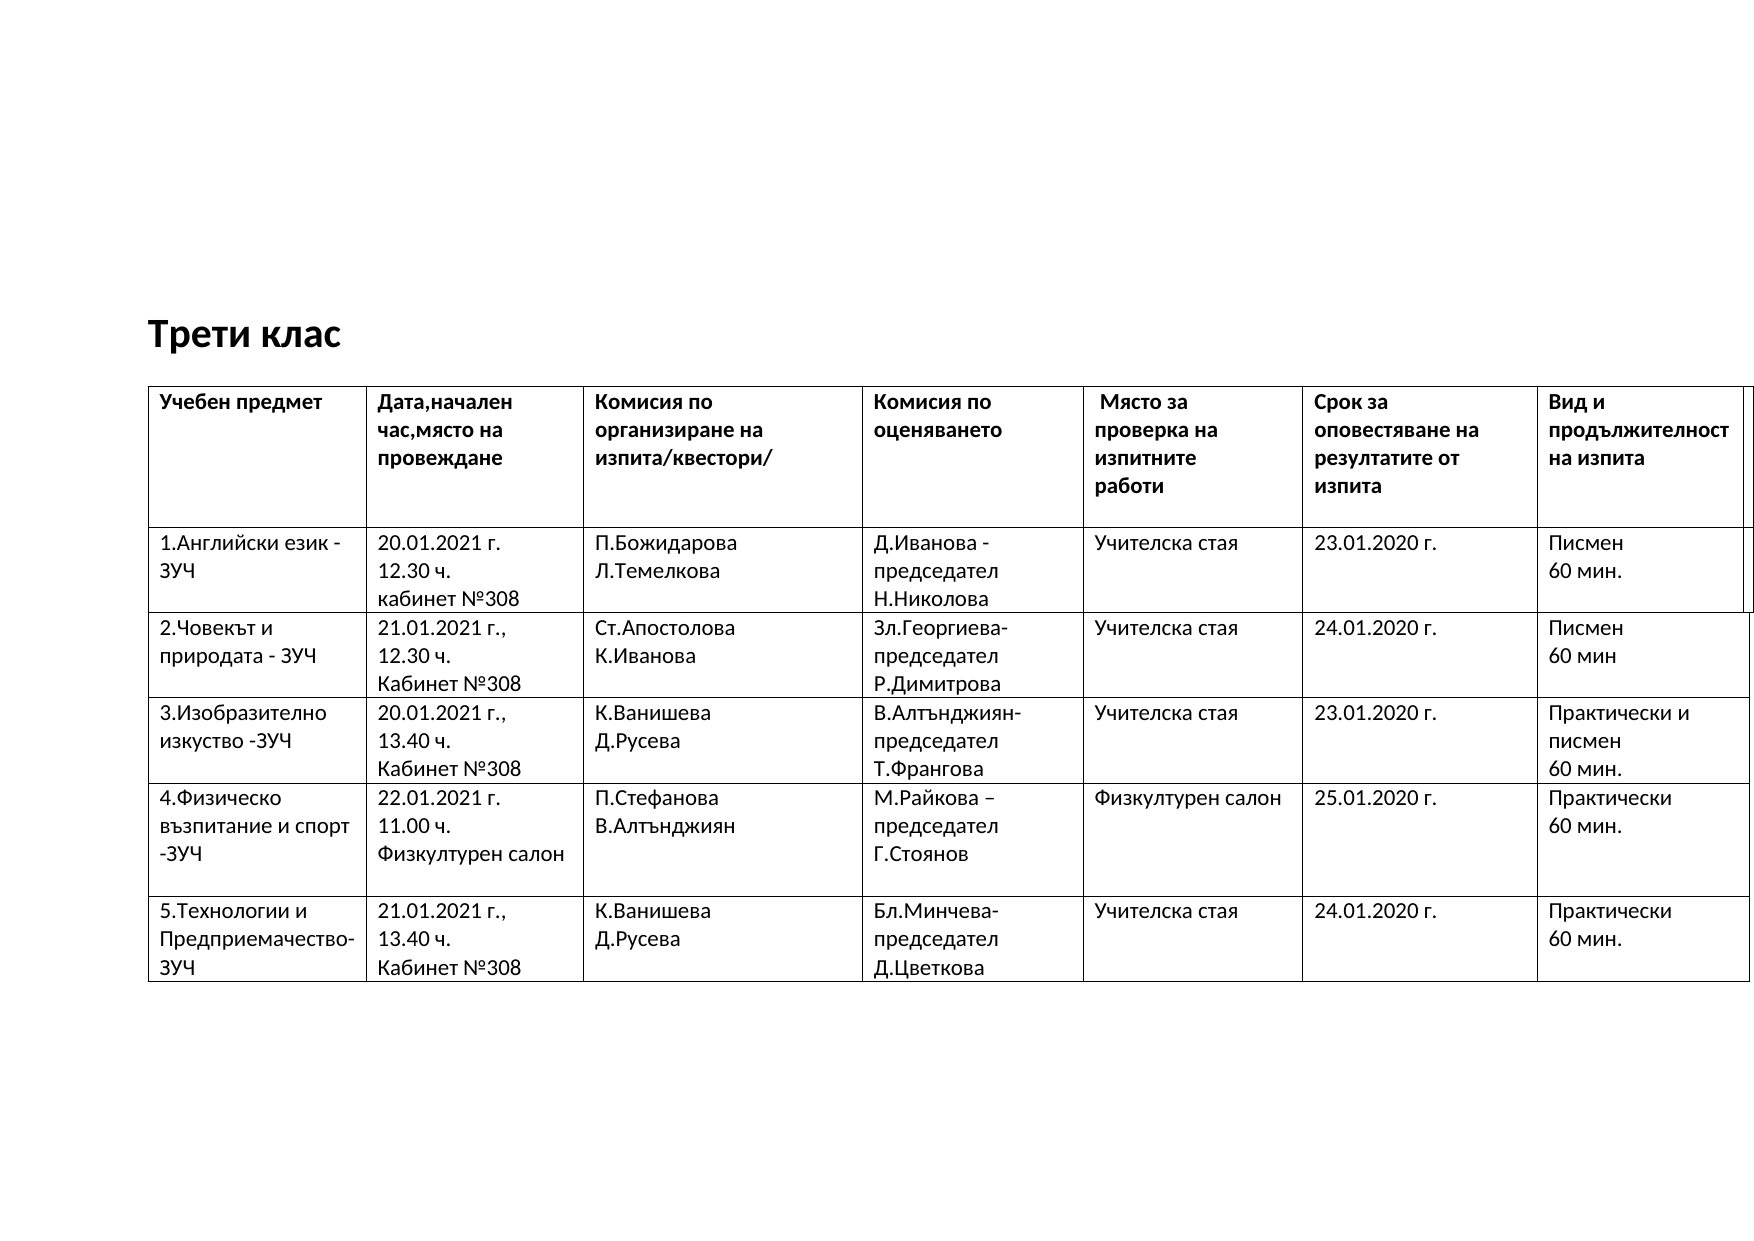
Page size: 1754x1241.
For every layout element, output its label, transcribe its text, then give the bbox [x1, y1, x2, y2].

table_header Вид и продължителност на изпита [1538, 387, 1743, 527]
table_cell 22.01.2021 г. 11.00 ч. Физкултурен салон [367, 784, 583, 896]
table_cell 3.Изобразително изкуство -ЗУЧ [149, 698, 366, 782]
table_cell 23.01.2020 г. [1303, 698, 1537, 782]
table_cell Учителска стая [1084, 897, 1302, 981]
table_header [1744, 387, 1753, 527]
table_cell 24.01.2020 г. [1303, 897, 1537, 981]
table_cell Учителска стая [1084, 613, 1302, 697]
table_cell 2.Човекът и природата - ЗУЧ [149, 613, 366, 697]
table_cell К.Ванишева Д.Русева [584, 897, 862, 981]
table_cell Ст.Апостолова К.Иванова [584, 613, 862, 697]
table_cell Писмен 60 мин [1538, 613, 1749, 697]
table_cell П.Стефанова В.Алтънджиян [584, 784, 862, 896]
table_header Дата,начален час,място на провеждане [367, 387, 583, 527]
table_cell 20.01.2021 г., 13.40 ч. Кабинет №308 [367, 698, 583, 782]
table_cell [1744, 528, 1753, 612]
table_cell П.Божидарова Л.Темелкова [584, 528, 862, 612]
table_cell Физкултурен салон [1084, 784, 1302, 896]
table_cell Зл.Георгиева- председател Р.Димитрова [863, 613, 1083, 697]
table_cell 23.01.2020 г. [1303, 528, 1537, 612]
table_header Учебен предмет [149, 387, 366, 527]
table_cell Учителска стая [1084, 528, 1302, 612]
table_header Комисия по организиране на изпита/квестори/ [584, 387, 862, 527]
table_header Срок за оповестяване на резултатите от изпита [1303, 387, 1537, 527]
table_cell 21.01.2021 г., 12.30 ч. Кабинет №308 [367, 613, 583, 697]
table_cell Бл.Минчева-председател Д.Цветкова [863, 897, 1083, 981]
table_cell 4.Физическо възпитание и спорт -ЗУЧ [149, 784, 366, 896]
table_cell Практически и писмен 60 мин. [1538, 698, 1749, 782]
table_header Място за проверка на изпитните работи [1084, 387, 1302, 527]
table_cell Д.Иванова -председател Н.Николова [863, 528, 1083, 612]
table_cell 20.01.2021 г. 12.30 ч. кабинет №308 [367, 528, 583, 612]
table_header Комисия по оценяването [863, 387, 1083, 527]
table_cell 1.Английски език - ЗУЧ [149, 528, 366, 612]
table_cell Учителска стая [1084, 698, 1302, 782]
table_cell Практически 60 мин. [1538, 784, 1749, 896]
table_cell 5.Технологии и Предприемачество-ЗУЧ [149, 897, 366, 981]
table_cell К.Ванишева Д.Русева [584, 698, 862, 782]
text Трети клас [148, 307, 1606, 357]
table_cell 21.01.2021 г., 13.40 ч. Кабинет №308 [367, 897, 583, 981]
table_cell Писмен 60 мин. [1538, 528, 1743, 612]
table_cell В.Алтънджиян-председател Т.Франгова [863, 698, 1083, 782]
table_cell Практически 60 мин. [1538, 897, 1749, 981]
table_cell 25.01.2020 г. [1303, 784, 1537, 896]
table_cell 24.01.2020 г. [1303, 613, 1537, 697]
table_cell М.Райкова –председател Г.Стоянов [863, 784, 1083, 896]
